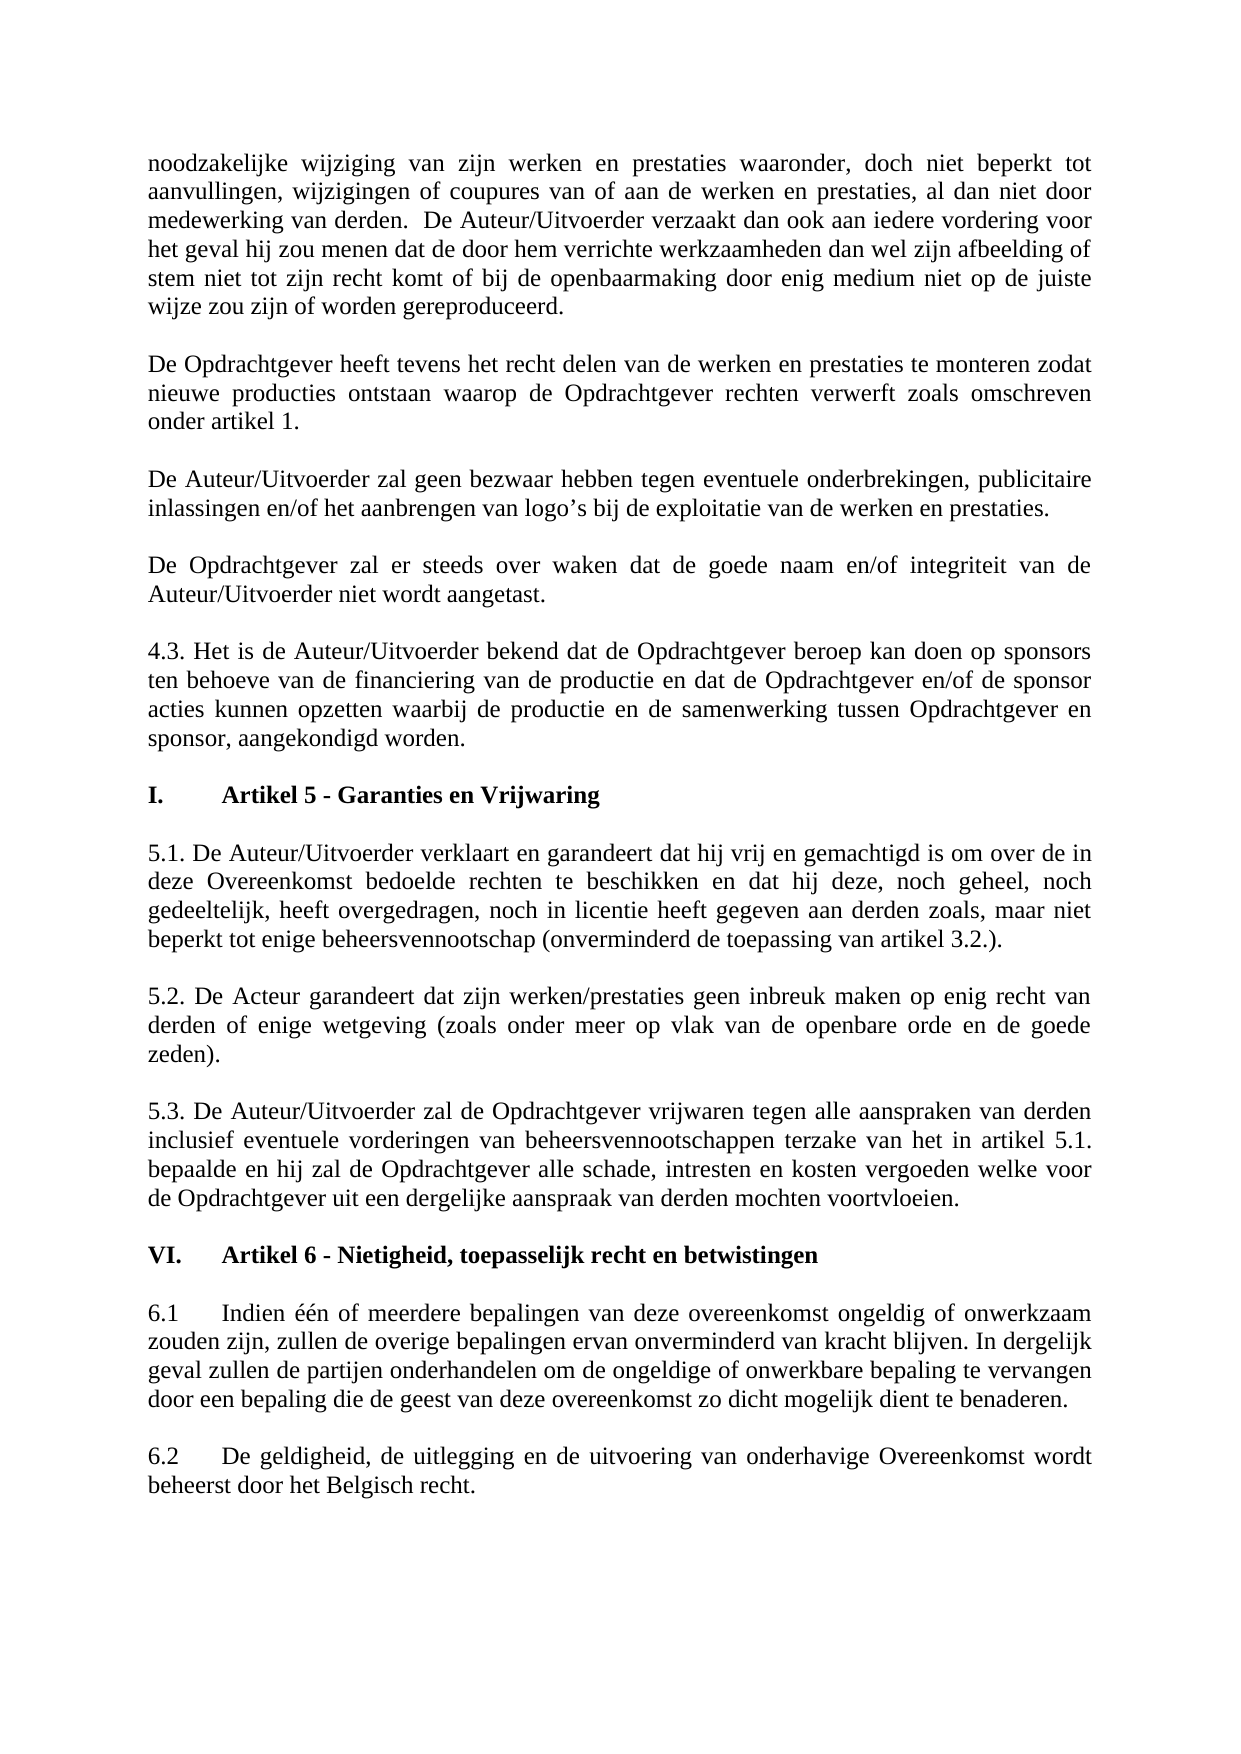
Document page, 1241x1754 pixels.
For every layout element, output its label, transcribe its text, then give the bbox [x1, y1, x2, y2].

text De Opdrachtgever zal er steeds over waken dat de goede naam en/of integriteit van de Auteur/Uitvoerder niet wordt aangetast. [148, 550, 1093, 608]
text 4.3. Het is de Auteur/Uitvoerder bekend dat de Opdrachtgever beroep kan doen op sponsors ten behoeve van de financiering van de productie en dat de Opdrachtgever en/of de sponsor acties kunnen opzetten waarbij de productie en de samenwerking tussen Opdrachtgever en sponsor, aangekondigd worden. [148, 636, 1093, 751]
text VI. Artikel 6 - Nietigheid, toepasselijk recht en betwistingen [148, 1240, 1093, 1269]
text 5.1. De Auteur/Uitvoerder verklaart en garandeert dat hij vrij en gemachtigd is om over de in deze Overeenkomst bedoelde rechten te beschikken en dat hij deze, noch geheel, noch gedeeltelijk, heeft overgedragen, noch in licentie heeft gegeven aan derden zoals, maar niet beperkt tot enige beheersvennootschap (onverminderd de toepassing van artikel 3.2.). [148, 838, 1093, 953]
text 5.3. De Auteur/Uitvoerder zal de Opdrachtgever vrijwaren tegen alle aanspraken van derden inclusief eventuele vorderingen van beheersvennootschappen terzake van het in artikel 5.1. bepaalde en hij zal de Opdrachtgever alle schade, intresten en kosten vergoeden welke voor de Opdrachtgever uit een dergelijke aanspraak van derden mochten voortvloeien. [148, 1096, 1093, 1211]
text 5.2. De Acteur garandeert dat zijn werken/prestaties geen inbreuk maken op enig recht van derden of enige wetgeving (zoals onder meer op vlak van de openbare orde en de goede zeden). [148, 981, 1093, 1068]
text 6.2 De geldigheid, de uitlegging en de uitvoering van onderhavige Overeenkomst wordt beheerst door het Belgisch recht. [148, 1441, 1093, 1499]
text 6.1 Indien één of meerdere bepalingen van deze overeenkomst ongeldig of onwerkzaam zouden zijn, zullen de overige bepalingen ervan onverminderd van kracht blijven. In dergelijk geval zullen de partijen onderhandelen om de ongeldige of onwerkbare bepaling te vervangen door een bepaling die de geest van deze overeenkomst zo dicht mogelijk dient te benaderen. [148, 1298, 1093, 1413]
list Artikel 5 - Garanties en Vrijwaring [148, 780, 1093, 809]
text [148, 148, 1093, 320]
text De Opdrachtgever heeft tevens het recht delen van de werken en prestaties te monteren zodat nieuwe producties ontstaan waarop de Opdrachtgever rechten verwerft zoals omschreven onder artikel 1. [148, 349, 1093, 435]
text De Auteur/Uitvoerder zal geen bezwaar hebben tegen eventuele onderbrekingen, publicitaire inlassingen en/of het aanbrengen van logo’s bij de exploitatie van de werken en prestaties. [148, 464, 1093, 521]
